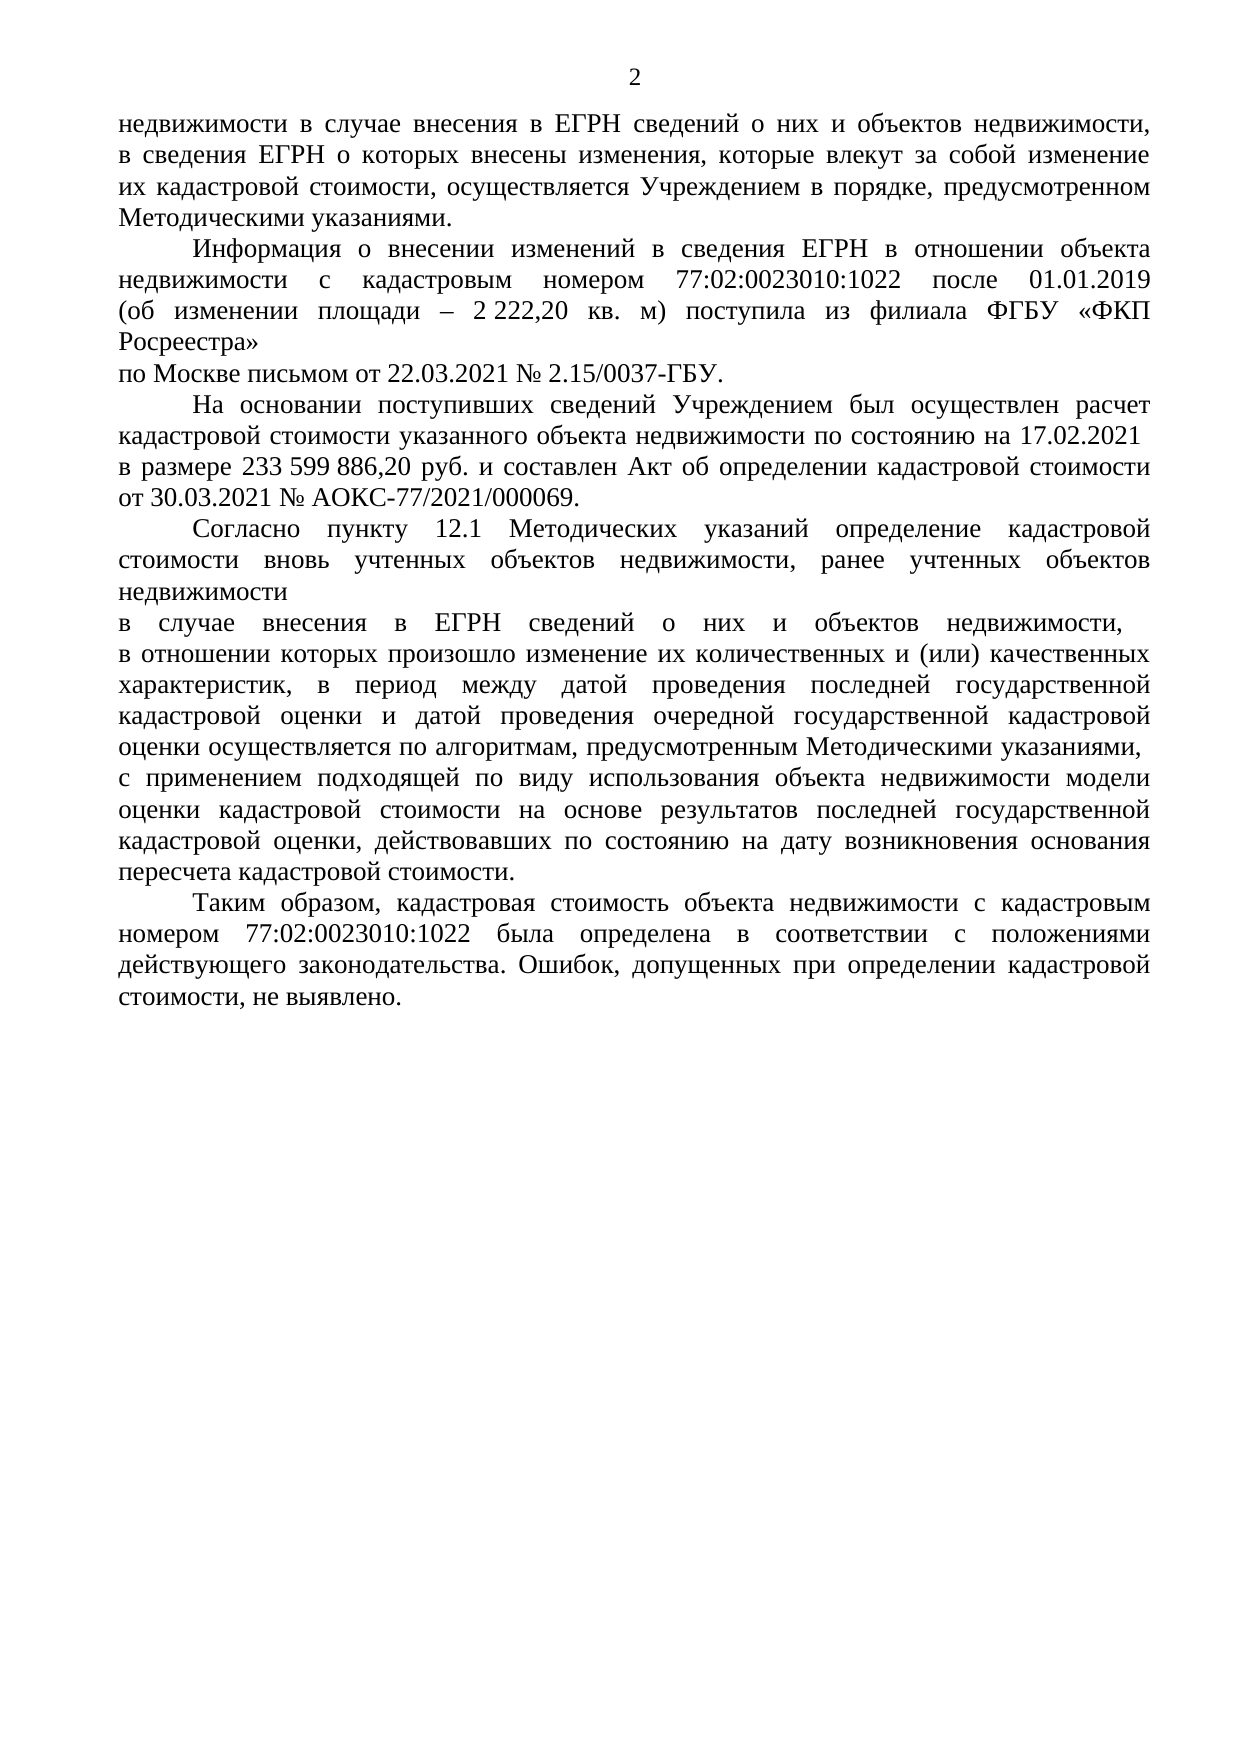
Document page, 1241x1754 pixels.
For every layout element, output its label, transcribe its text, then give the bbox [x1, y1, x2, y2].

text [118, 107, 1152, 232]
text Информация о внесении изменений в сведения ЕГРН в отношении объекта недвижимости с кадастровым номером 77:02:0023010:1022 после 01.01.2019 (об изменении площади – 2 222,20 кв. м) поступила из филиала ФГБУ «ФКП Росреестра» по Москве письмом от 22.03.2021 № 2.15/0037-ГБУ. [118, 232, 1152, 388]
text На основании поступивших сведений Учреждением был осуществлен расчет кадастровой стоимости указанного объекта недвижимости по состоянию на 17.02.2021 в размере 233 599 886,20 руб. и составлен Акт об определении кадастровой стоимости от 30.03.2021 № АОКС-77/2021/000069. [118, 388, 1152, 512]
text Таким образом, кадастровая стоимость объекта недвижимости с кадастровым номером 77:02:0023010:1022 была определена в соответствии с положениями действующего законодательства. Ошибок, допущенных при определении кадастровой стоимости, не выявлено. [118, 886, 1152, 1011]
text Согласно пункту 12.1 Методических указаний определение кадастровой стоимости вновь учтенных объектов недвижимости, ранее учтенных объектов недвижимости в случае внесения в ЕГРН сведений о них и объектов недвижимости, в отношении которых произошло изменение их количественных и (или) качественных характеристик, в период между датой проведения последней государственной кадастровой оценки и датой проведения очередной государственной кадастровой оценки осуществляется по алгоритмам, предусмотренным Методическими указаниями, с применением подходящей по виду использования объекта недвижимости модели оценки кадастровой стоимости на основе результатов последней государственной кадастровой оценки, действовавших по состоянию на дату возникновения основания пересчета кадастровой стоимости. [118, 512, 1152, 886]
